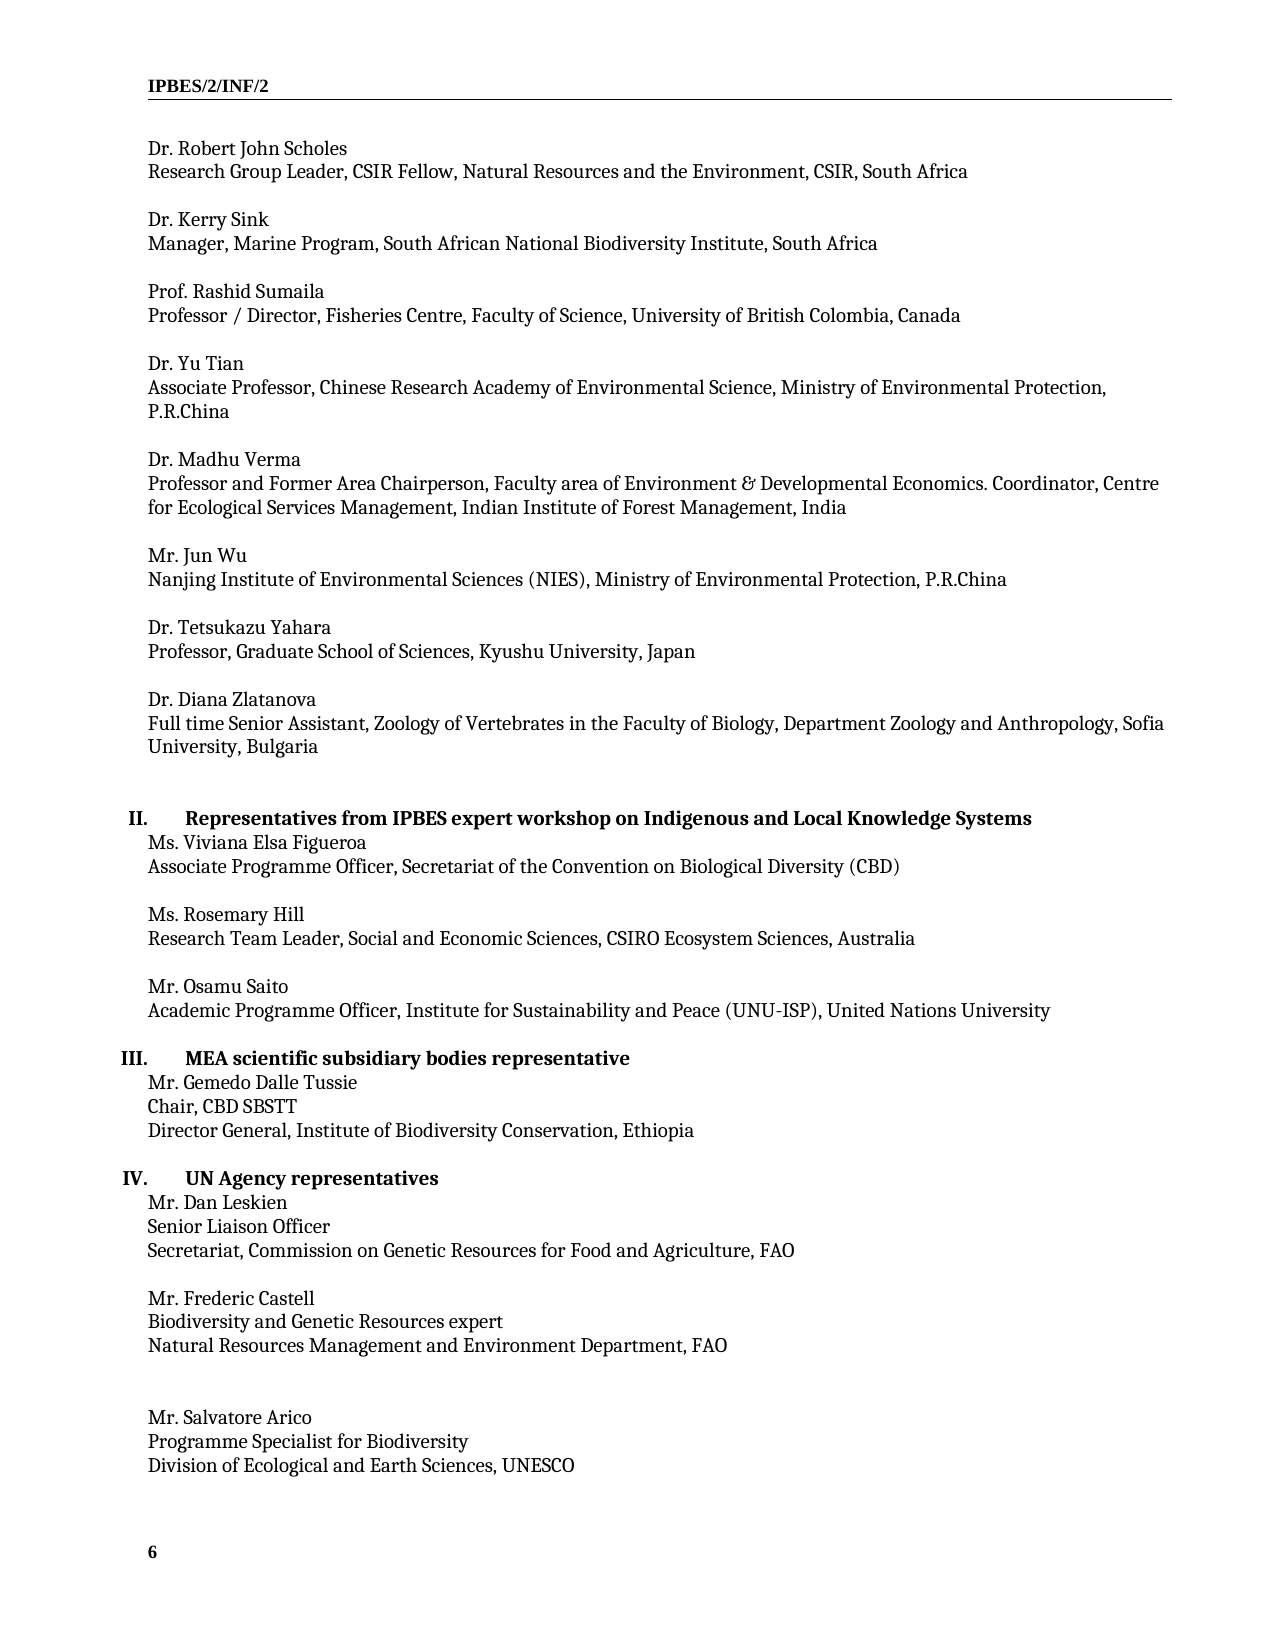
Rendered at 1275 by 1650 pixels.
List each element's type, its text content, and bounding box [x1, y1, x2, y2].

text Research Group Leader, CSIR Fellow, Natural Resources and the Environment, CSIR, South Africa [148, 160, 1172, 184]
text Dr. Robert John Scholes [148, 136, 1172, 160]
text Dr. Madhu Verma [148, 448, 1172, 472]
text Nanjing Institute of Environmental Sciences (NIES), Ministry of Environmental Protection, P.R.China [148, 567, 1172, 591]
text Academic Programme Officer, Institute for Sustainability and Peace (UNU-ISP), United Nations University [148, 999, 1172, 1023]
text Mr. Dan Leskien [148, 1190, 1172, 1214]
text Director General, Institute of Biodiversity Conservation, Ethiopia [148, 1118, 1172, 1142]
text Mr. Frederic Castell [148, 1286, 1172, 1310]
text Mr. Jun Wu [148, 543, 1172, 567]
text Associate Professor, Chinese Research Academy of Environmental Science, Ministry of Environmental Protection, P.R.China [148, 376, 1172, 424]
text Dr. Diana Zlatanova [148, 687, 1172, 711]
text Prof. Rashid Sumaila [148, 280, 1172, 304]
text Dr. Tetsukazu Yahara [148, 615, 1172, 639]
list UN Agency representatives [148, 1166, 1172, 1190]
text Secretariat, Commission on Genetic Resources for Food and Agriculture, FAO [148, 1238, 1172, 1262]
text Professor, Graduate School of Sciences, Kyushu University, Japan [148, 639, 1172, 663]
text Full time Senior Assistant, Zoology of Vertebrates in the Faculty of Biology, Department Zoology and Anthropology, Sofia University, Bulgaria [148, 711, 1172, 759]
text Associate Programme Officer, Secretariat of the Convention on Biological Diversity (CBD) [148, 855, 1172, 879]
text Professor / Director, Fisheries Centre, Faculty of Science, University of British Colombia, Canada [148, 304, 1172, 328]
text Ms. Viviana Elsa Figueroa [148, 831, 1172, 855]
text Dr. Kerry Sink [148, 208, 1172, 232]
text Programme Specialist for Biodiversity [148, 1430, 1172, 1454]
list MEA scientific subsidiary bodies representative [148, 1047, 1172, 1071]
text Senior Liaison Officer [148, 1214, 1172, 1238]
text Research Team Leader, Social and Economic Sciences, CSIRO Ecosystem Sciences, Australia [148, 927, 1172, 951]
text Mr. Salvatore Arico [148, 1406, 1172, 1430]
list Representatives from IPBES expert workshop on Indigenous and Local Knowledge Systems [148, 807, 1172, 831]
text Biodiversity and Genetic Resources expert [148, 1310, 1172, 1334]
text Chair, CBD SBSTT [148, 1094, 1172, 1118]
text Professor and Former Area Chairperson, Faculty area of Environment & Developmental Economics. Coordinator, Centre for Ecological Services Management, Indian Institute of Forest Management, India [148, 472, 1172, 519]
text Mr. Gemedo Dalle Tussie [148, 1071, 1172, 1094]
text Ms. Rosemary Hill [148, 903, 1172, 927]
text Mr. Osamu Saito [148, 975, 1172, 999]
text Division of Ecological and Earth Sciences, UNESCO [148, 1454, 1172, 1478]
text Manager, Marine Program, South African National Biodiversity Institute, South Africa [148, 232, 1172, 256]
text Natural Resources Management and Environment Department, FAO [148, 1334, 1172, 1358]
text Dr. Yu Tian [148, 352, 1172, 376]
